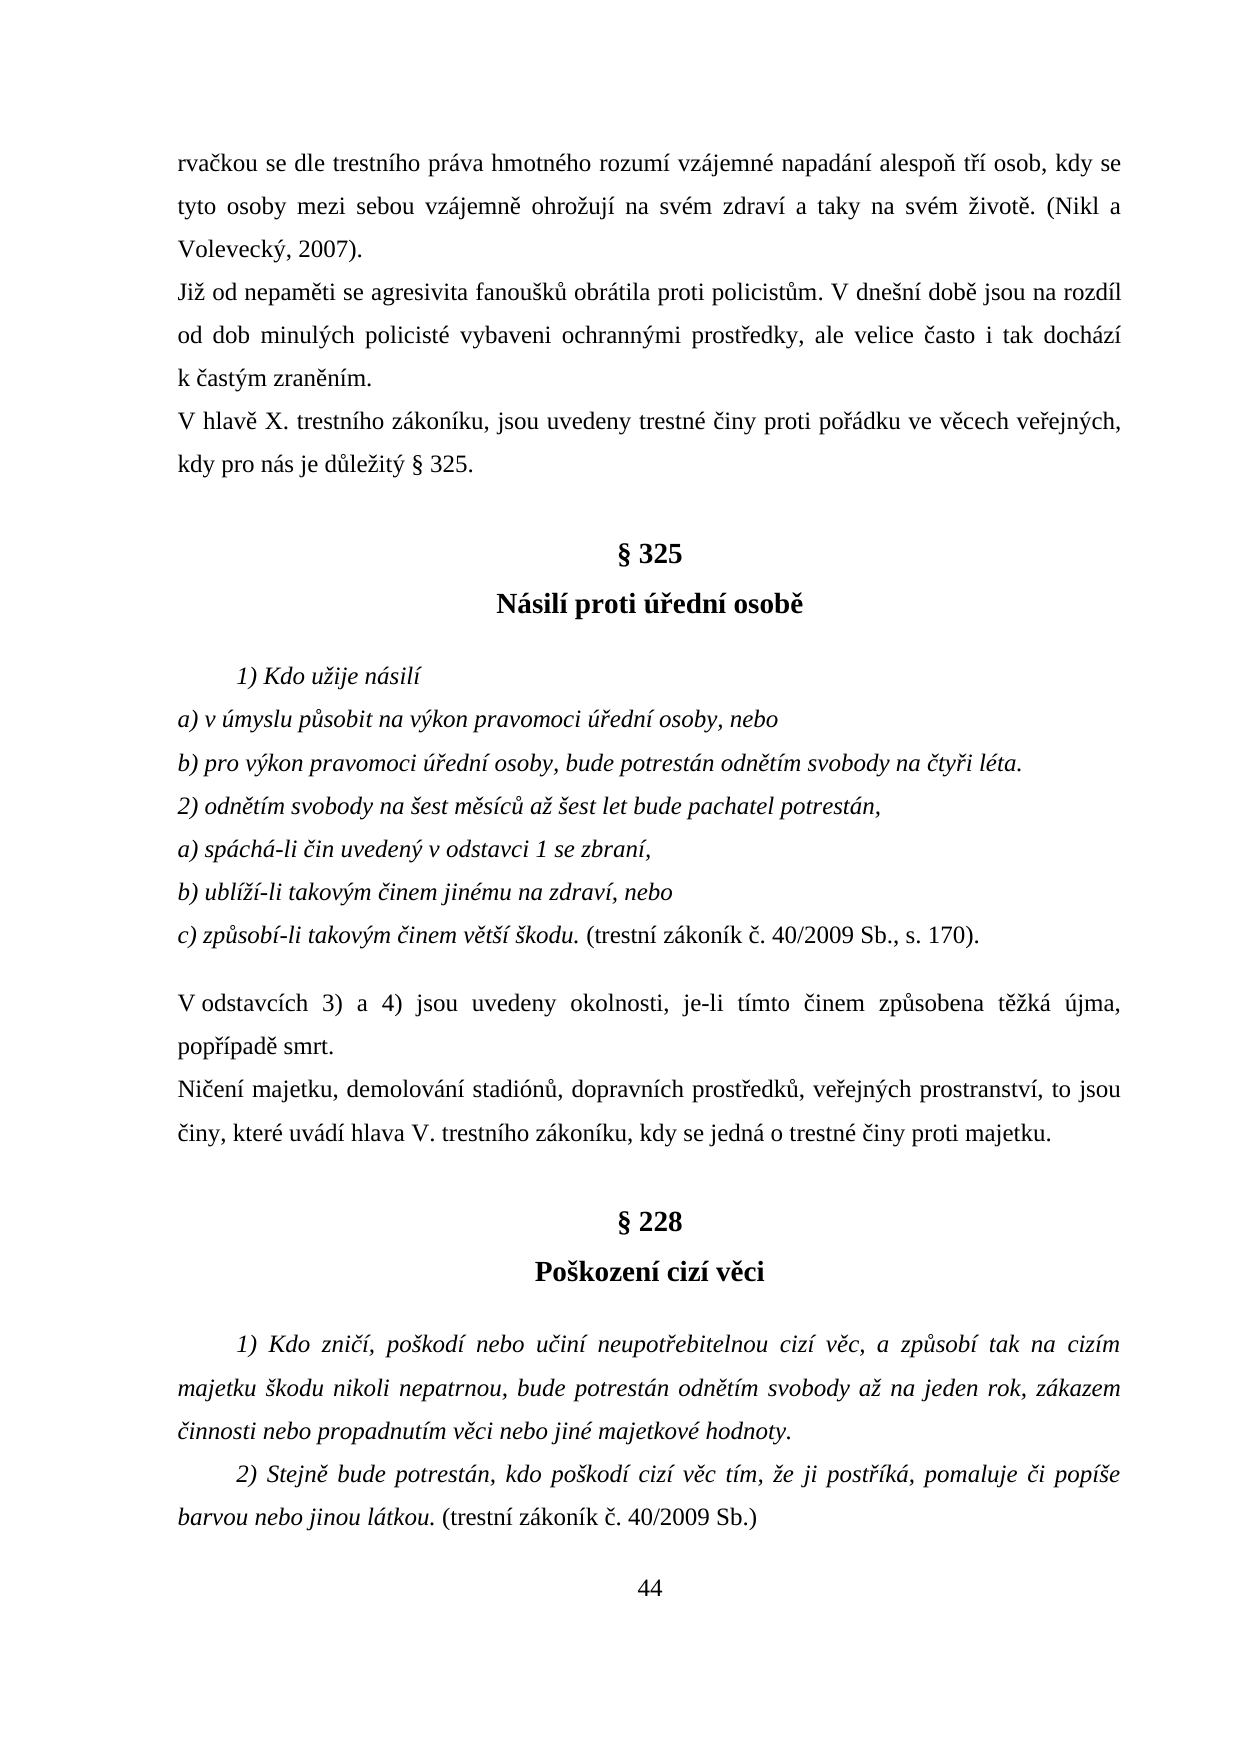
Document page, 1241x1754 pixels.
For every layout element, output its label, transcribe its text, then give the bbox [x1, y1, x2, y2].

text b) pro výkon pravomoci úřední osoby, bude potrestán odnětím svobody na čtyři léta. [177, 748, 1122, 776]
text 1) Kdo zničí, poškodí nebo učiní neupotřebitelnou cizí věc, a způsobí tak na cizím majetku škodu nikoli nepatrnou, bude potrestán odnětím svobody až na jeden rok, zákazem činnosti nebo propadnutím věci nebo jiné majetkové hodnoty. [177, 1329, 1122, 1444]
text c) způsobí-li takovým činem větší škodu. (trestní zákoník č. 40/2009 Sb., s. 170). [177, 920, 1122, 949]
text a) v úmyslu působit na výkon pravomoci úřední osoby, nebo [177, 704, 1122, 733]
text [177, 148, 1122, 263]
text 1) Kdo užije násilí [177, 661, 1122, 690]
text V odstavcích 3) a 4) jsou uvedeny okolnosti, je-li tímto činem způsobena těžká újma, popřípadě smrt. [177, 988, 1122, 1060]
text V hlavě X. trestního zákoníku, jsou uvedeny trestné činy proti pořádku ve věcech veřejných, kdy pro nás je důležitý § 325. [177, 406, 1122, 478]
text 2) odnětím svobody na šest měsíců až šest let bude pachatel potrestán, [177, 791, 1122, 819]
text § 325 [177, 536, 1122, 569]
text b) ublíží-li takovým činem jinému na zdraví, nebo [177, 877, 1122, 906]
text Ničení majetku, demolování stadiónů, dopravních prostředků, veřejných prostranství, to jsou činy, které uvádí hlava V. trestního zákoníku, kdy se jedná o trestné činy proti majetku. [177, 1074, 1122, 1146]
text § 228 [177, 1204, 1122, 1237]
text Násilí proti úřední osobě [177, 586, 1122, 620]
text Již od nepaměti se agresivita fanoušků obrátila proti policistům. V dnešní době jsou na rozdíl od dob minulých policisté vybaveni ochrannými prostředky, ale velice často i tak dochází k častým zraněním. [177, 277, 1122, 392]
text Poškození cizí věci [177, 1254, 1122, 1288]
text a) spáchá-li čin uvedený v odstavci 1 se zbraní, [177, 834, 1122, 863]
text 2) Stejně bude potrestán, kdo poškodí cizí věc tím, že ji postříká, pomaluje či popíše barvou nebo jinou látkou. (trestní zákoník č. 40/2009 Sb.) [177, 1459, 1122, 1531]
